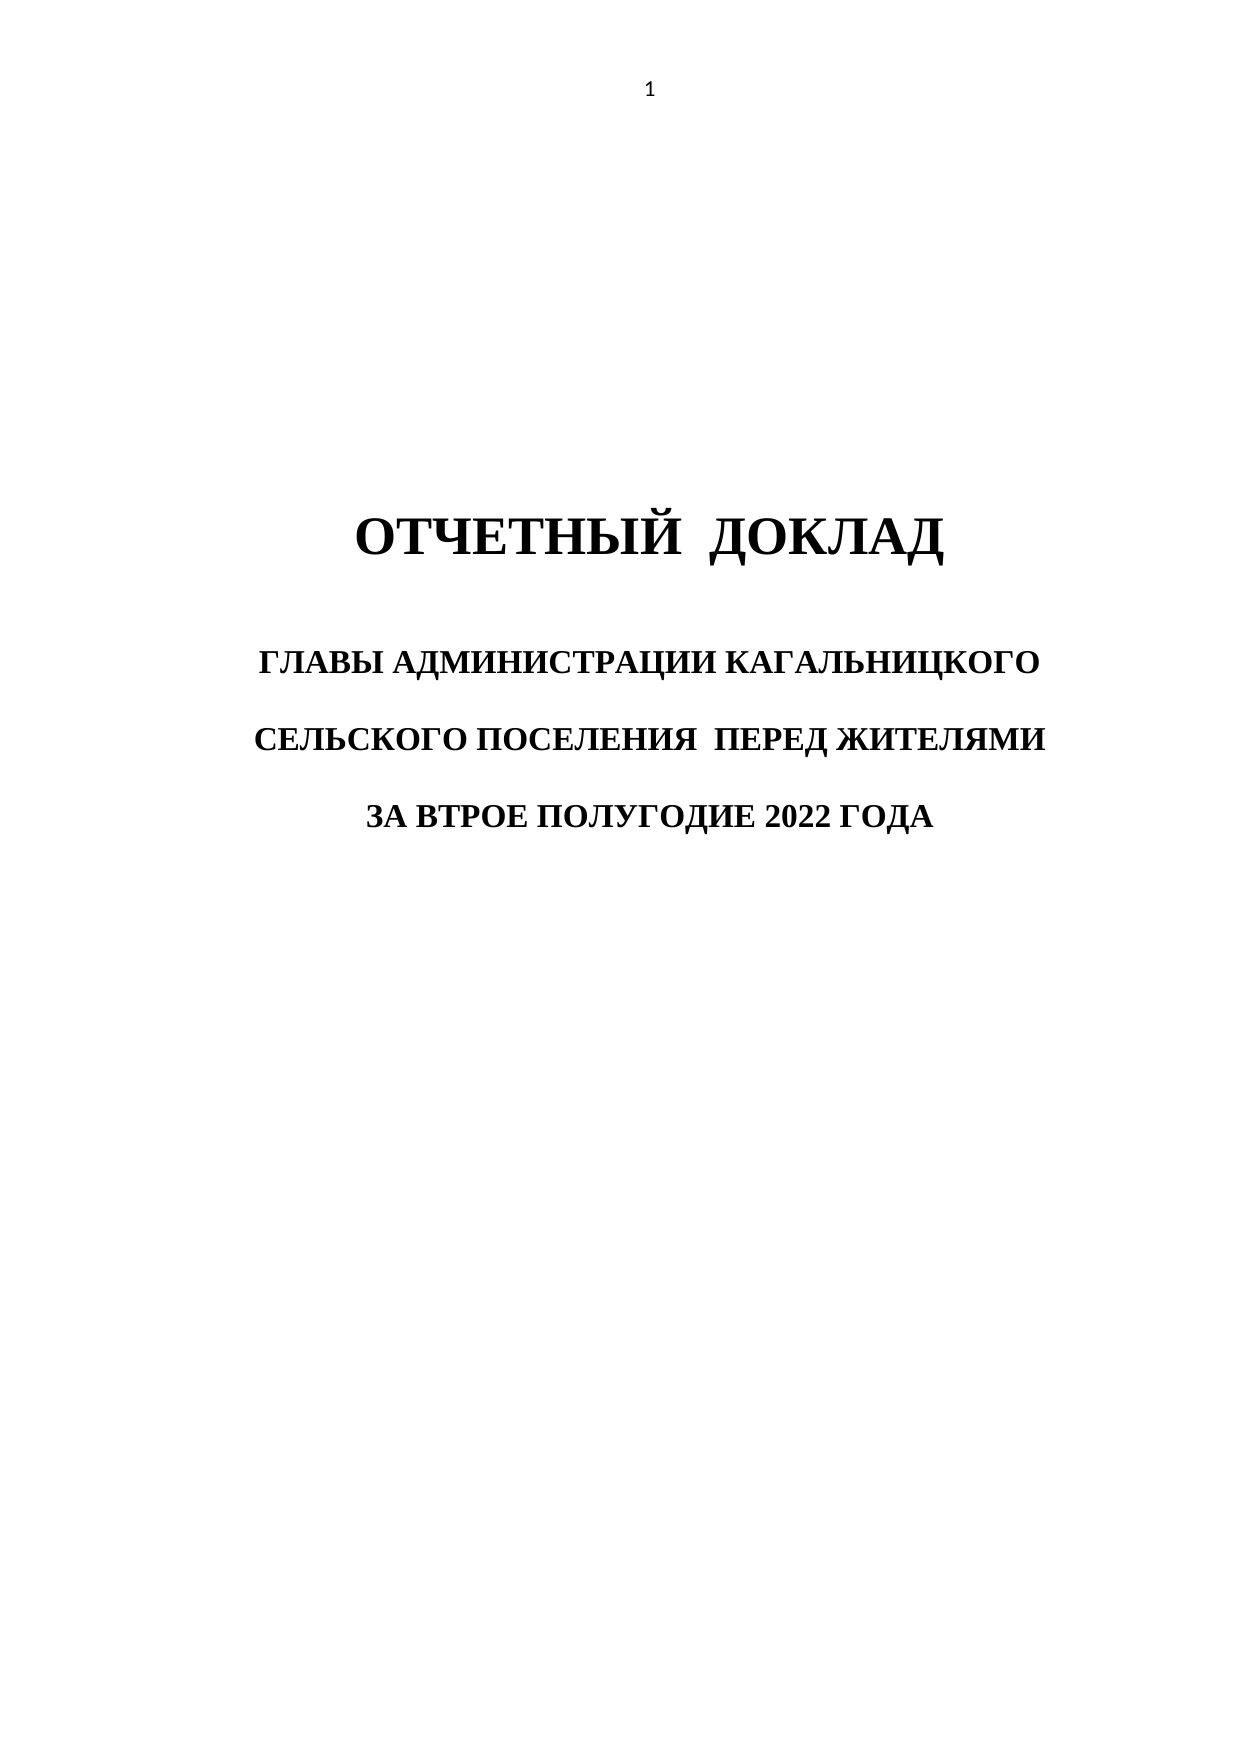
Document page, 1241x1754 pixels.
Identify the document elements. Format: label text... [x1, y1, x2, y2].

text ЗА ВТРОЕ ПОЛУГОДИЕ 2022 ГОДА [118, 796, 1181, 834]
text СЕЛЬСКОГО ПОСЕЛЕНИЯ ПЕРЕД ЖИТЕЛЯМИ [118, 719, 1181, 758]
text ОТЧЕТНЫЙ ДОКЛАД [118, 504, 1181, 566]
text ГЛАВЫ АДМИНИСТРАЦИИ КАГАЛЬНИЦКОГО [118, 643, 1181, 681]
